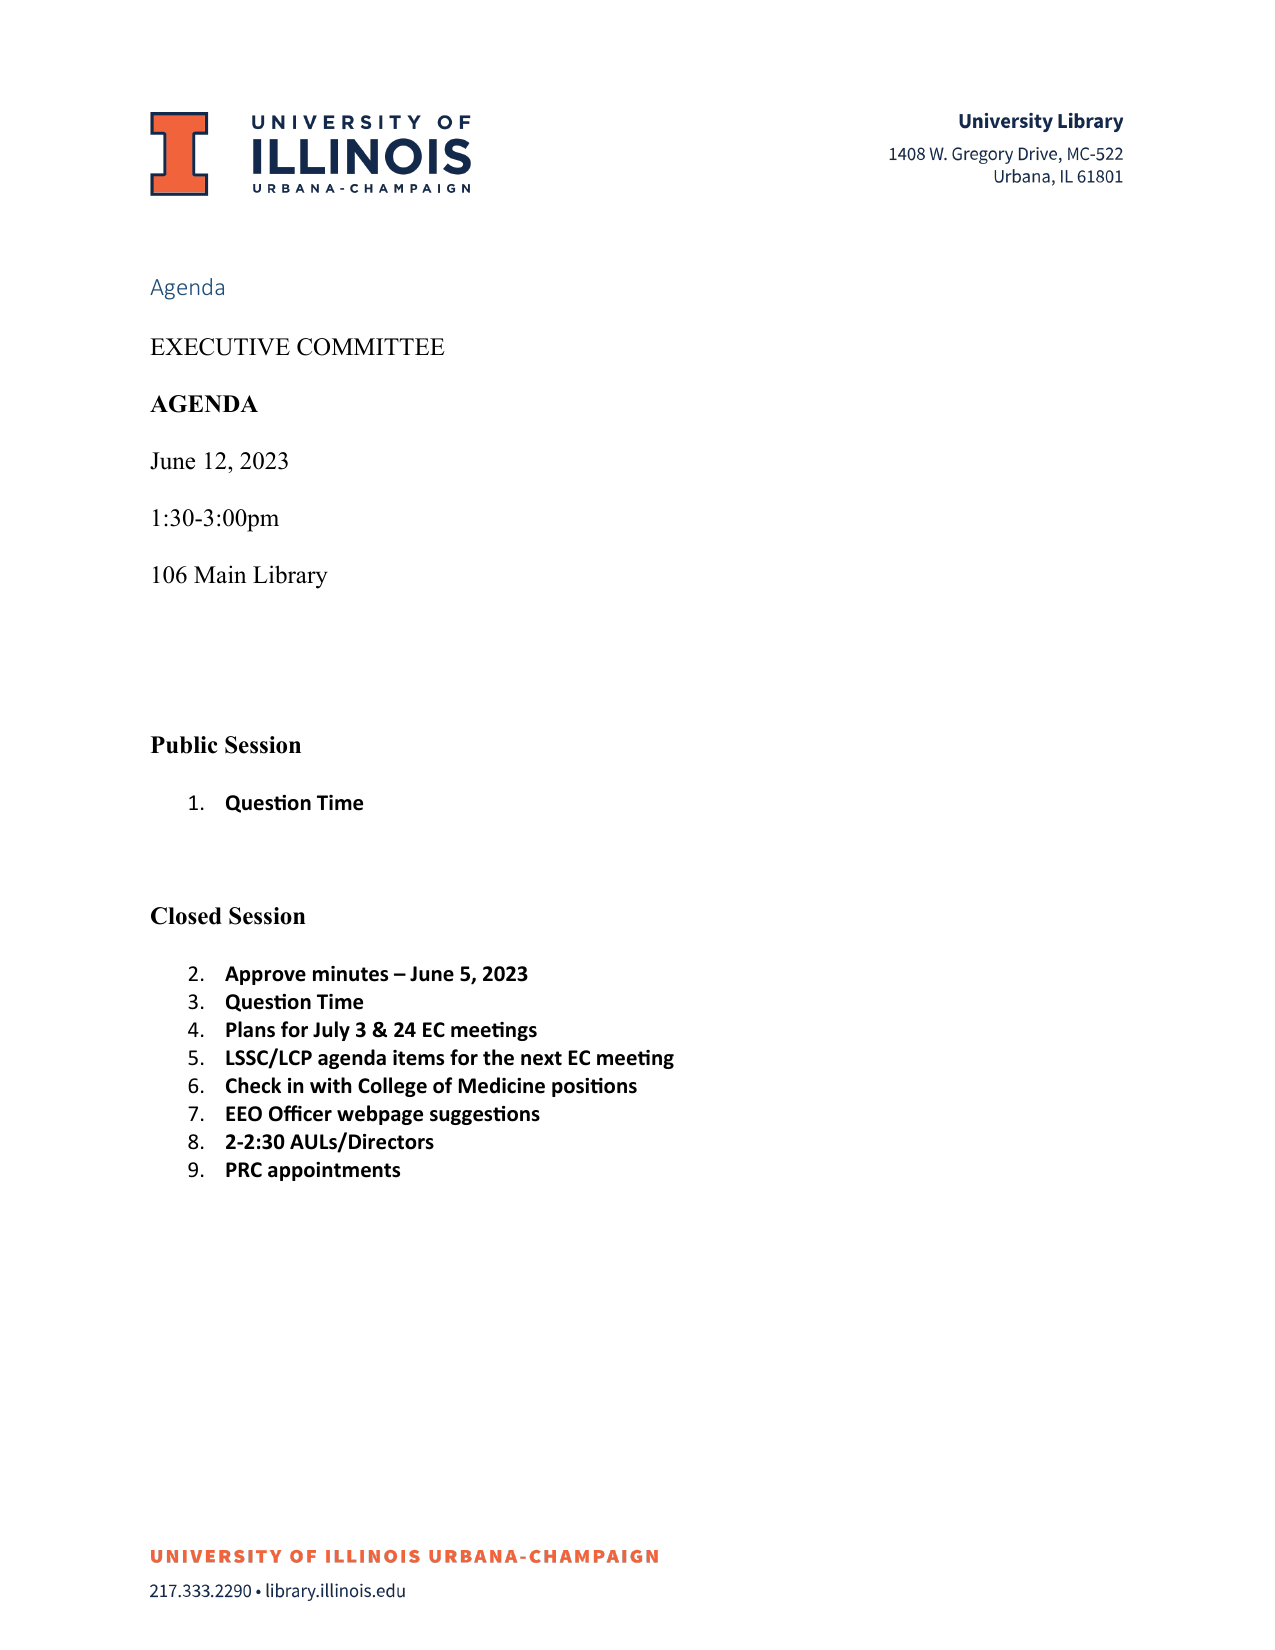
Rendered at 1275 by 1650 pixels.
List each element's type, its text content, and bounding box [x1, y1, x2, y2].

text AGENDA [150, 390, 1125, 418]
text Public Session [150, 732, 1125, 759]
list Question Time [187, 987, 1125, 1015]
text EXECUTIVE COMMITTEE [150, 333, 1125, 361]
picture [150, 112, 1124, 268]
list Question Time [187, 788, 1125, 816]
text 1:30-3:00pm [150, 504, 1125, 532]
list Plans for July 3 & 24 EC meetings [187, 1015, 1125, 1043]
list Approve minutes – June 5, 2023 [187, 959, 1125, 987]
list EEO Officer webpage suggestions [187, 1099, 1125, 1127]
list Check in with College of Medicine positions [187, 1071, 1125, 1099]
list LSSC/LCP agenda items for the next EC meeting [187, 1043, 1125, 1071]
list PRC appointments [187, 1156, 1125, 1183]
text 106 Main Library [150, 561, 1125, 589]
list 2-2:30 AULs/Directors [187, 1127, 1125, 1156]
picture [150, 1517, 938, 1601]
text June 12, 2023 [150, 447, 1125, 475]
text Closed Session [150, 902, 1125, 930]
subtitle Agenda [150, 271, 1125, 302]
